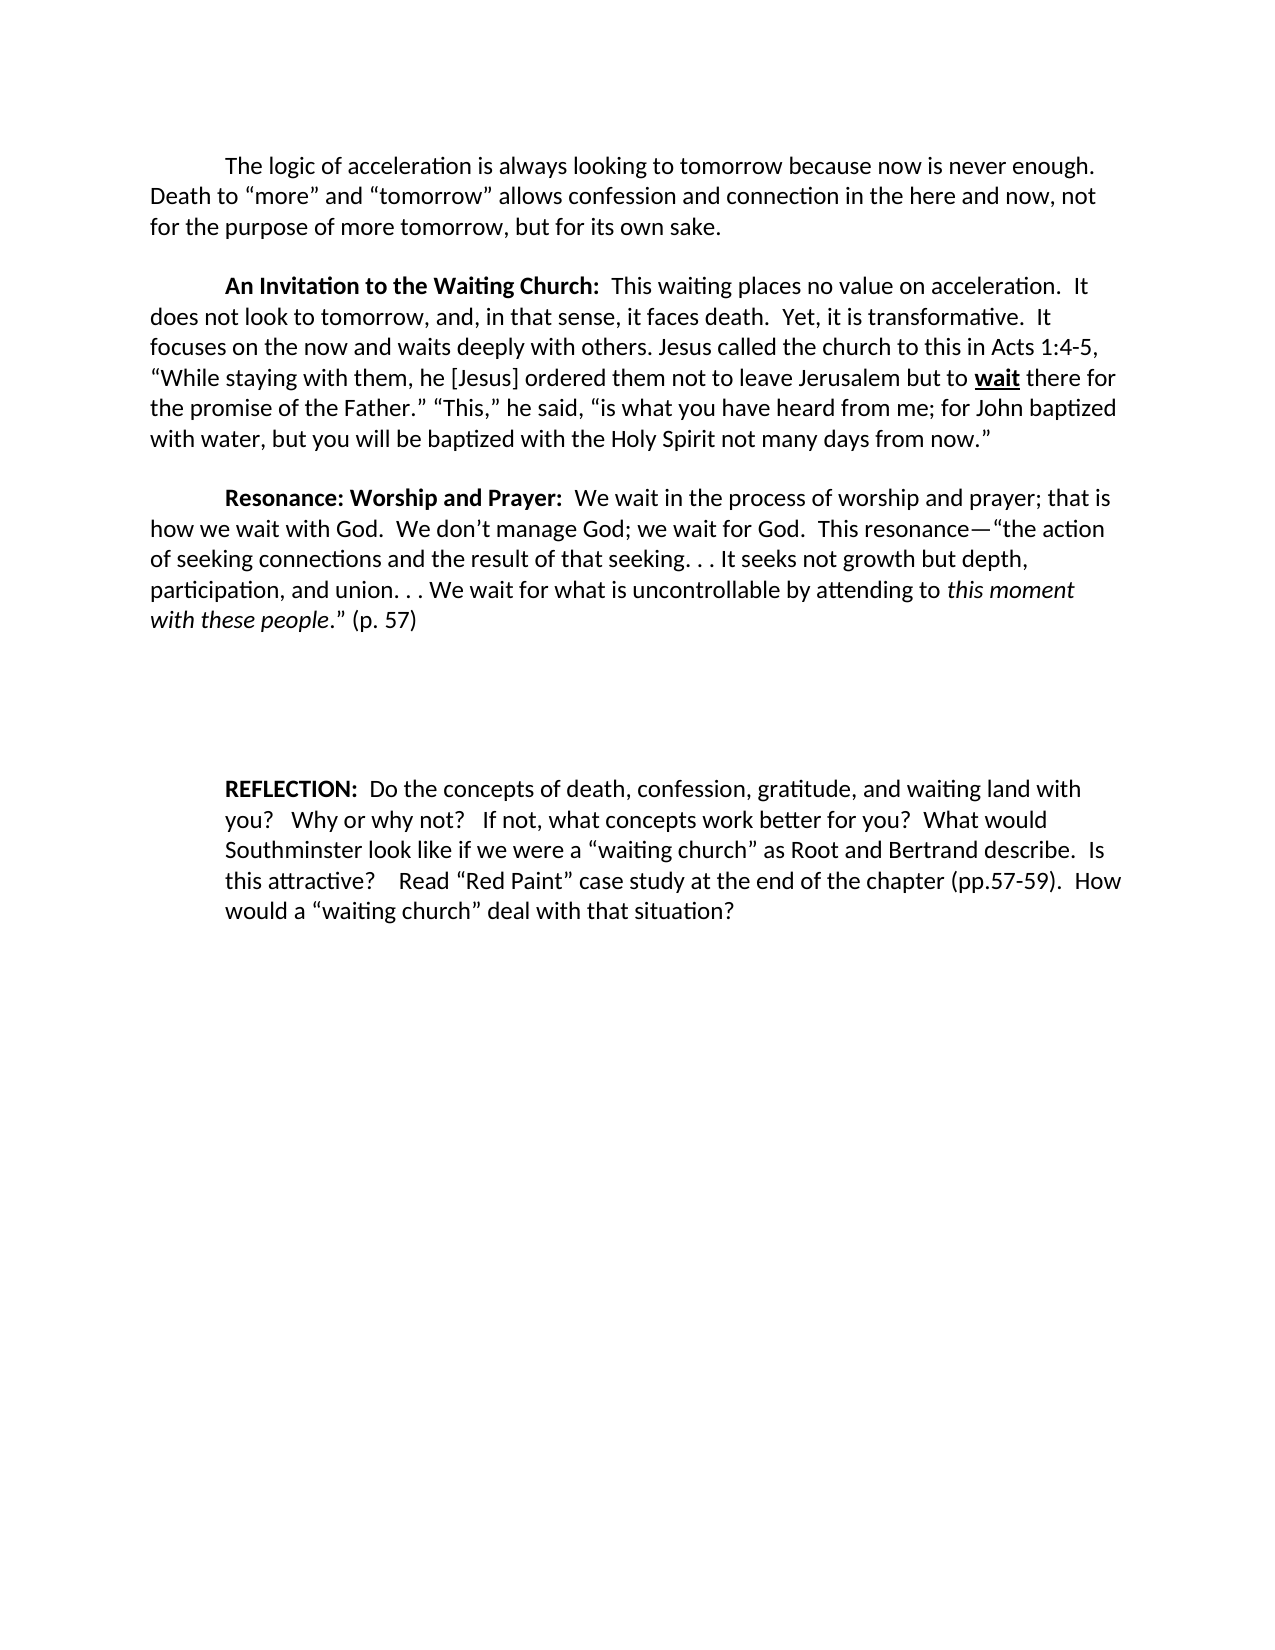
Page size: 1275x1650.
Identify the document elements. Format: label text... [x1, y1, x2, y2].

text The logic of acceleration is always looking to tomorrow because now is never enough. Death to “more” and “tomorrow” allows confession and connection in the here and now, not for the purpose of more tomorrow, but for its own sake. [150, 150, 1125, 242]
text Resonance: Worship and Prayer: We wait in the process of worship and prayer; that is how we wait with God. We don’t manage God; we wait for God. This resonance—“the action of seeking connections and the result of that seeking. . . It seeks not growth but depth, participation, and union. . . We wait for what is uncontrollable by attending to this moment with these people.” (p. 57) [150, 482, 1125, 635]
text An Invitation to the Waiting Church: This waiting places no value on acceleration. It does not look to tomorrow, and, in that sense, it faces death. Yet, it is transformative. It focuses on the now and waits deeply with others. Jesus called the church to this in Acts 1:4-5, “While staying with them, he [Jesus] ordered them not to leave Jerusalem but to wait there for the promise of the Father.” “This,” he said, “is what you have heard from me; for John baptized with water, but you will be baptized with the Holy Spirit not many days from now.” [150, 270, 1125, 453]
text REFLECTION: Do the concepts of death, confession, gratitude, and waiting land with you? Why or why not? If not, what concepts work better for you? What would Southminster look like if we were a “waiting church” as Root and Bertrand describe. Is this attractive? Read “Red Paint” case study at the end of the chapter (pp.57-59). How would a “waiting church” deal with that situation? [225, 773, 1125, 926]
